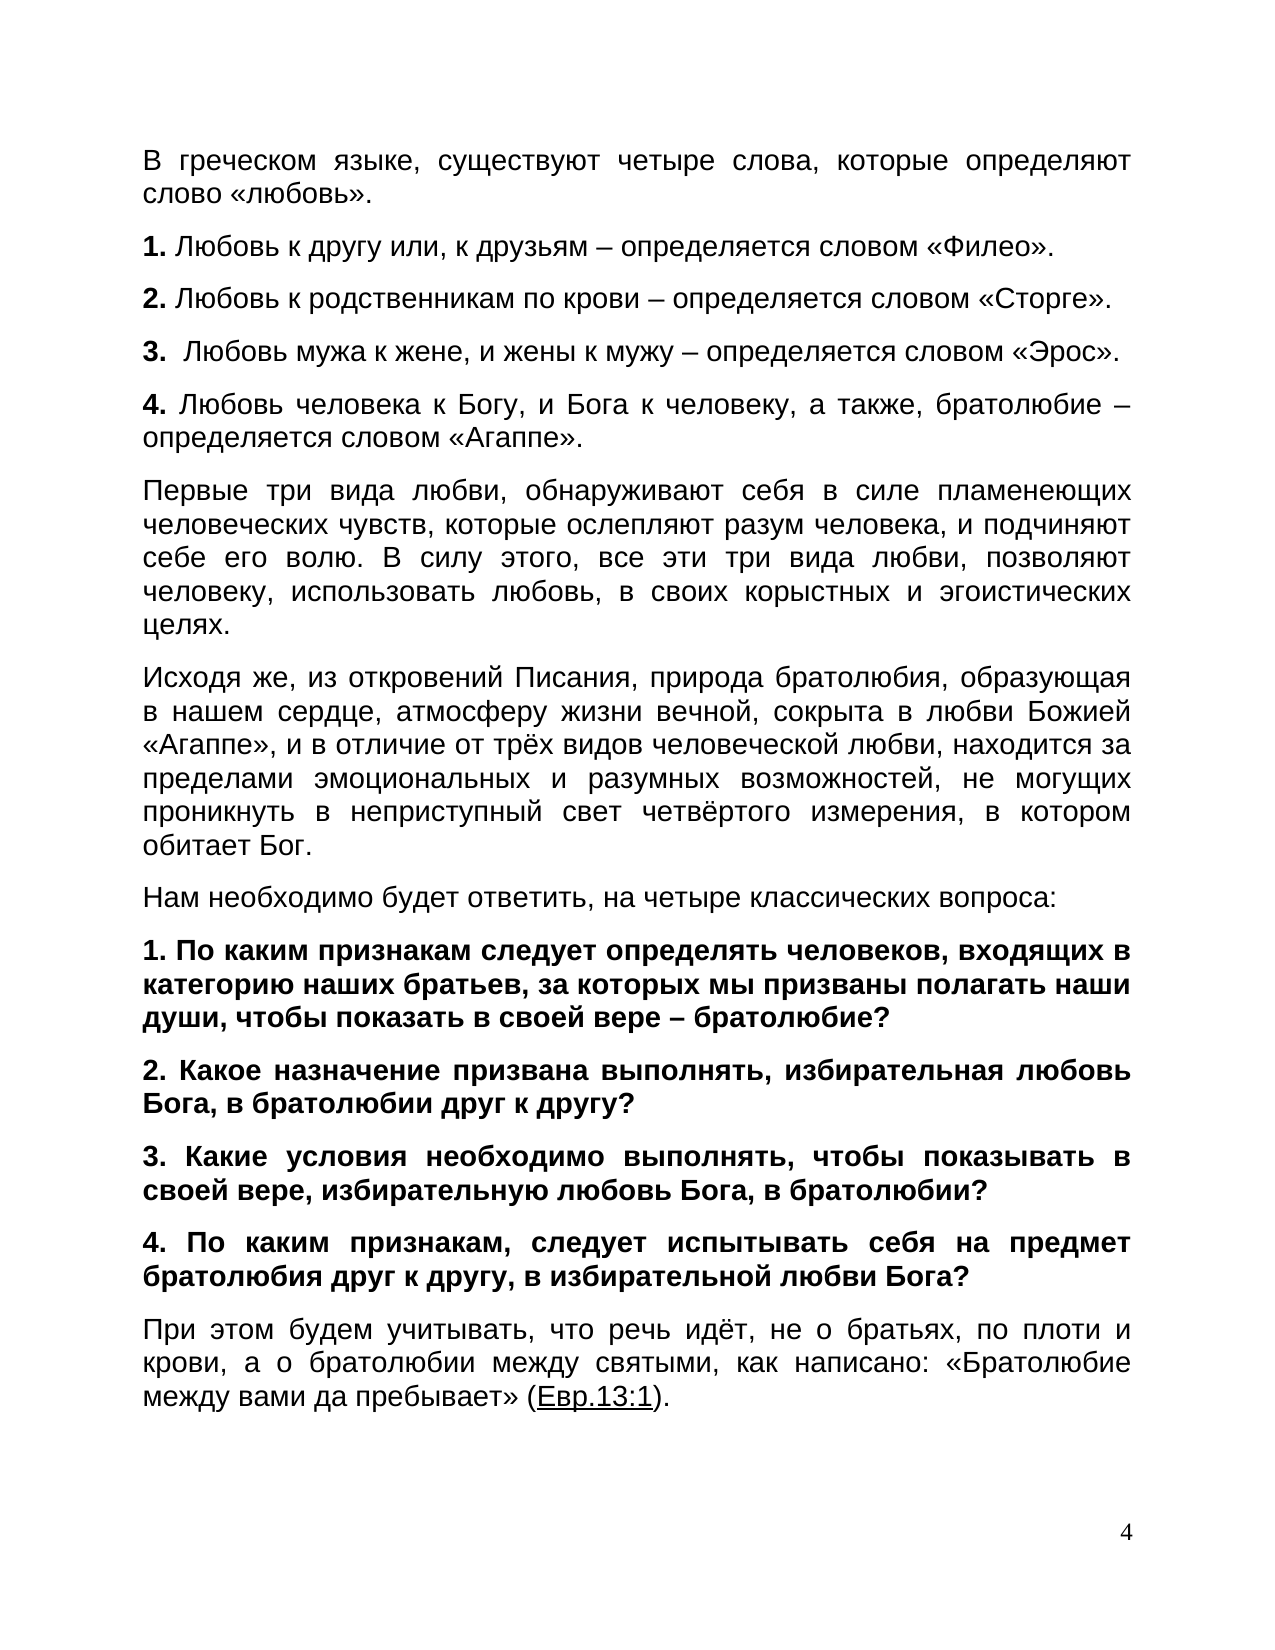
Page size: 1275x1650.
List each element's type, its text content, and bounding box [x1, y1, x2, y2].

text Первые три вида любви, обнаруживают себя в силе пламенеющих человеческих чувств, которые ослепляют разум человека, и подчиняют себе его волю. В силу этого, все эти три вида любви, позволяют человеку, использовать любовь, в своих корыстных и эгоистических целях. [142, 473, 1132, 641]
text Нам необходимо будет ответить, на четыре классических вопроса: [142, 880, 1132, 914]
text В греческом языке, существуют четыре слова, которые определяют слово «любовь». [142, 142, 1132, 209]
text 4. По каким признакам, следует испытывать себя на предмет братолюбия друг к другу, в избирательной любви Бога? [142, 1225, 1132, 1292]
text При этом будем учитывать, что речь идёт, не о братьях, по плоти и крови, а о братолюбии между святыми, как написано: «Братолюбие между вами да пребывает» (Евр.13:1). [142, 1312, 1132, 1412]
text 2. Какое назначение призвана выполнять, избирательная любовь Бога, в братолюбии друг к другу? [142, 1053, 1132, 1120]
text 1. По каким признакам следует определять человеков, входящих в категорию наших братьев, за которых мы призваны полагать наши души, чтобы показать в своей вере – братолюбие? [142, 933, 1132, 1034]
text 4. Любовь человека к Богу, и Бога к человеку, а также, братолюбие – определяется словом «Агаппе». [142, 387, 1132, 454]
text 3. Какие условия необходимо выполнять, чтобы показывать в своей вере, избирательную любовь Бога, в братолюбии? [142, 1139, 1132, 1206]
text 2. Любовь к родственникам по крови – определяется словом «Сторге». [142, 281, 1132, 315]
text 1. Любовь к другу или, к друзьям – определяется словом «Филео». [142, 229, 1132, 262]
text 3. Любовь мужа к жене, и жены к мужу – определяется словом «Эрос». [142, 334, 1132, 368]
text Исходя же, из откровений Писания, природа братолюбия, образующая в нашем сердце, атмосферу жизни вечной, сокрыта в любви Божией «Агаппе», и в отличие от трёх видов человеческой любви, находится за пределами эмоциональных и разумных возможностей, не могущих проникнуть в неприступный свет четвёртого измерения, в котором обитает Бог. [142, 660, 1132, 861]
